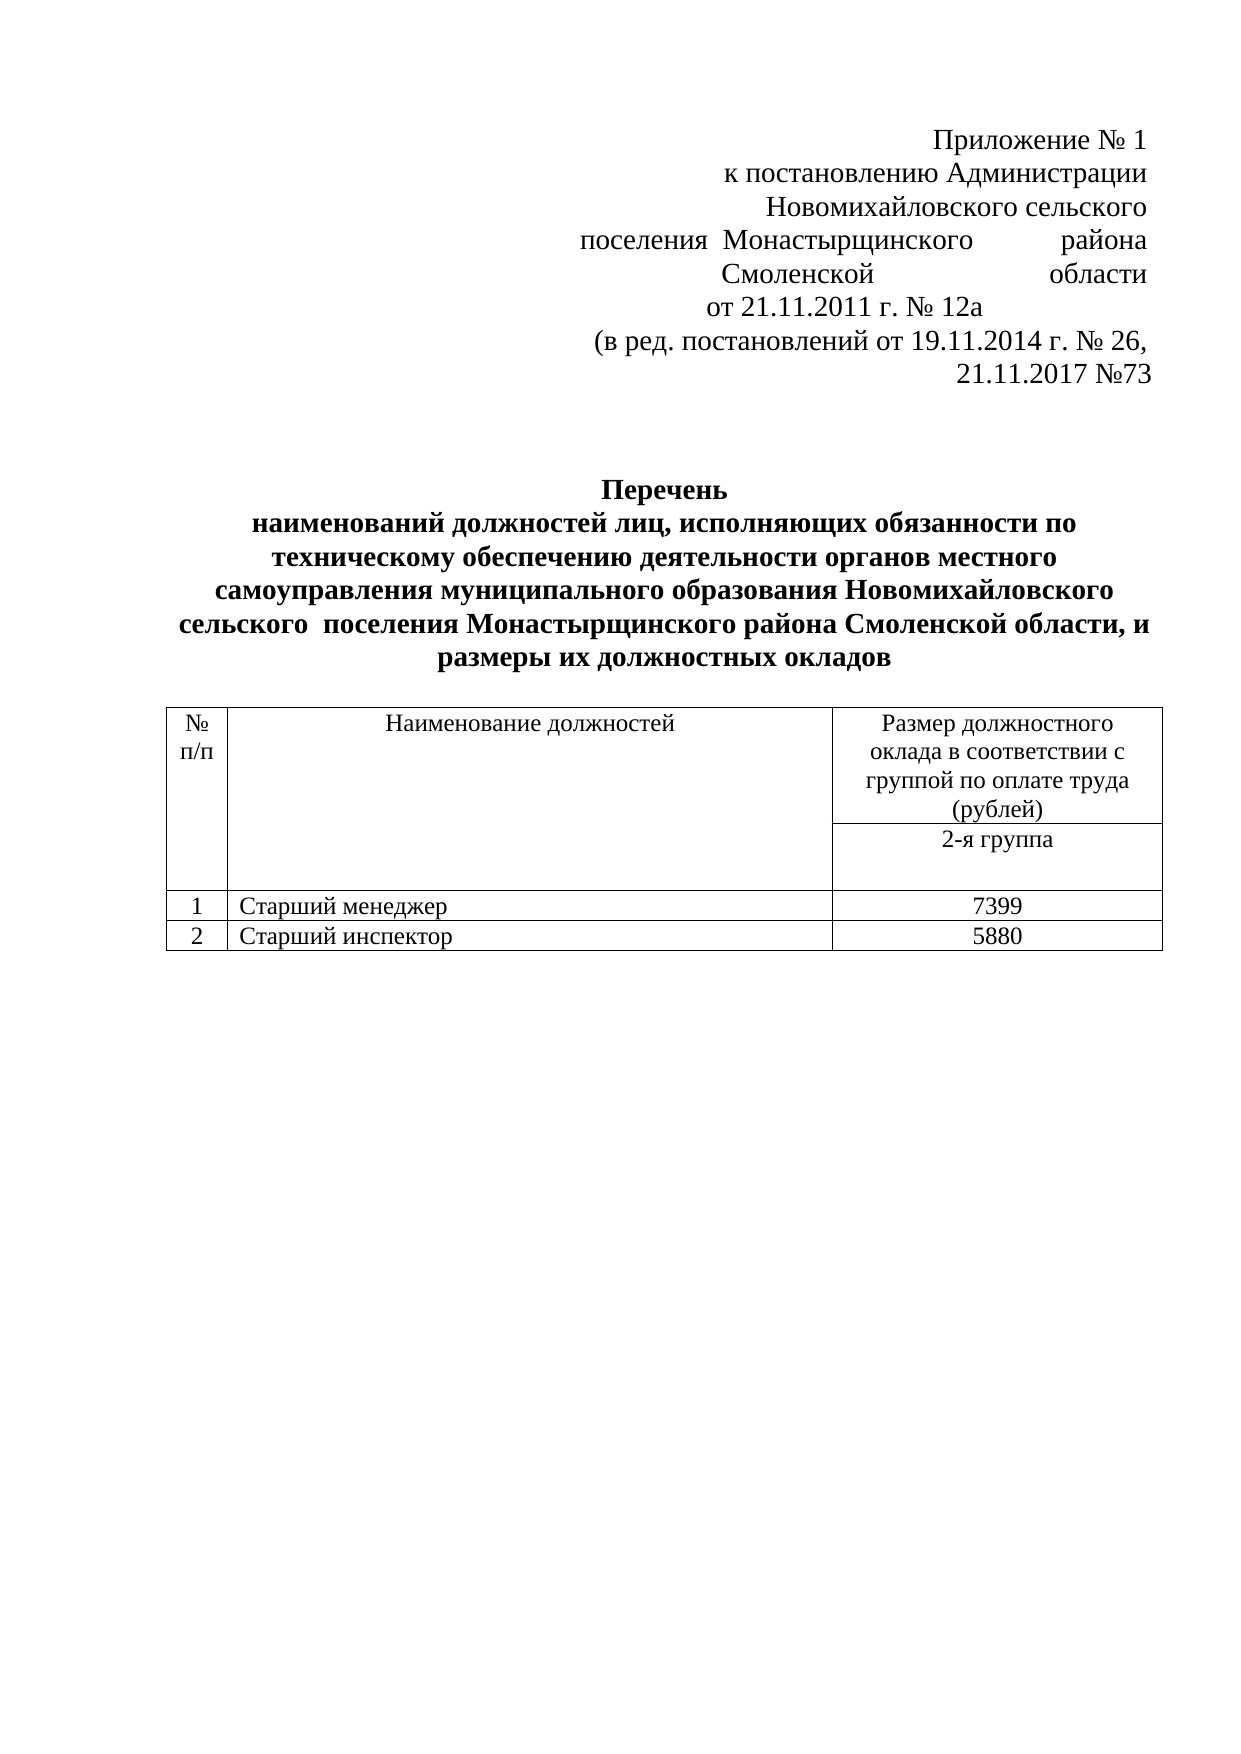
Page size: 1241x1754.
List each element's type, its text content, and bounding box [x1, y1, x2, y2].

text наименований должностей лиц, исполняющих обязанности по техническому обеспечению деятельности органов местного самоуправления муниципального образования Новомихайловского сельского поселения Монастырщинского района Смоленской области, и размеры их должностных окладов [177, 505, 1152, 673]
text к постановлению Администрации [177, 155, 1147, 189]
table_cell 1 [167, 891, 227, 920]
text (в ред. постановлений от 19.11.2014 г. № 26, [177, 323, 1147, 357]
table_cell 2 [167, 921, 227, 949]
text Перечень [177, 472, 1152, 505]
table_header № п/п [167, 708, 227, 890]
text 21.11.2017 №73 [177, 357, 1152, 390]
table_cell 5880 [833, 921, 1162, 949]
table_cell 7399 [833, 891, 1162, 920]
table_header Наименование должностей [228, 708, 832, 890]
text Приложение № 1 [177, 122, 1147, 155]
text Смоленской области [177, 256, 1147, 289]
table_cell 2-я группа [833, 824, 1162, 890]
text от 21.11.2011 г. № 12а [177, 289, 1147, 323]
text Новомихайловского сельского поселения Монастырщинского района [177, 189, 1147, 256]
table_header Размер должностного оклада в соответствии с группой по оплате труда (рублей) [833, 708, 1162, 823]
table_cell Старший менеджер [228, 891, 832, 920]
table_cell Старший инспектор [228, 921, 832, 949]
